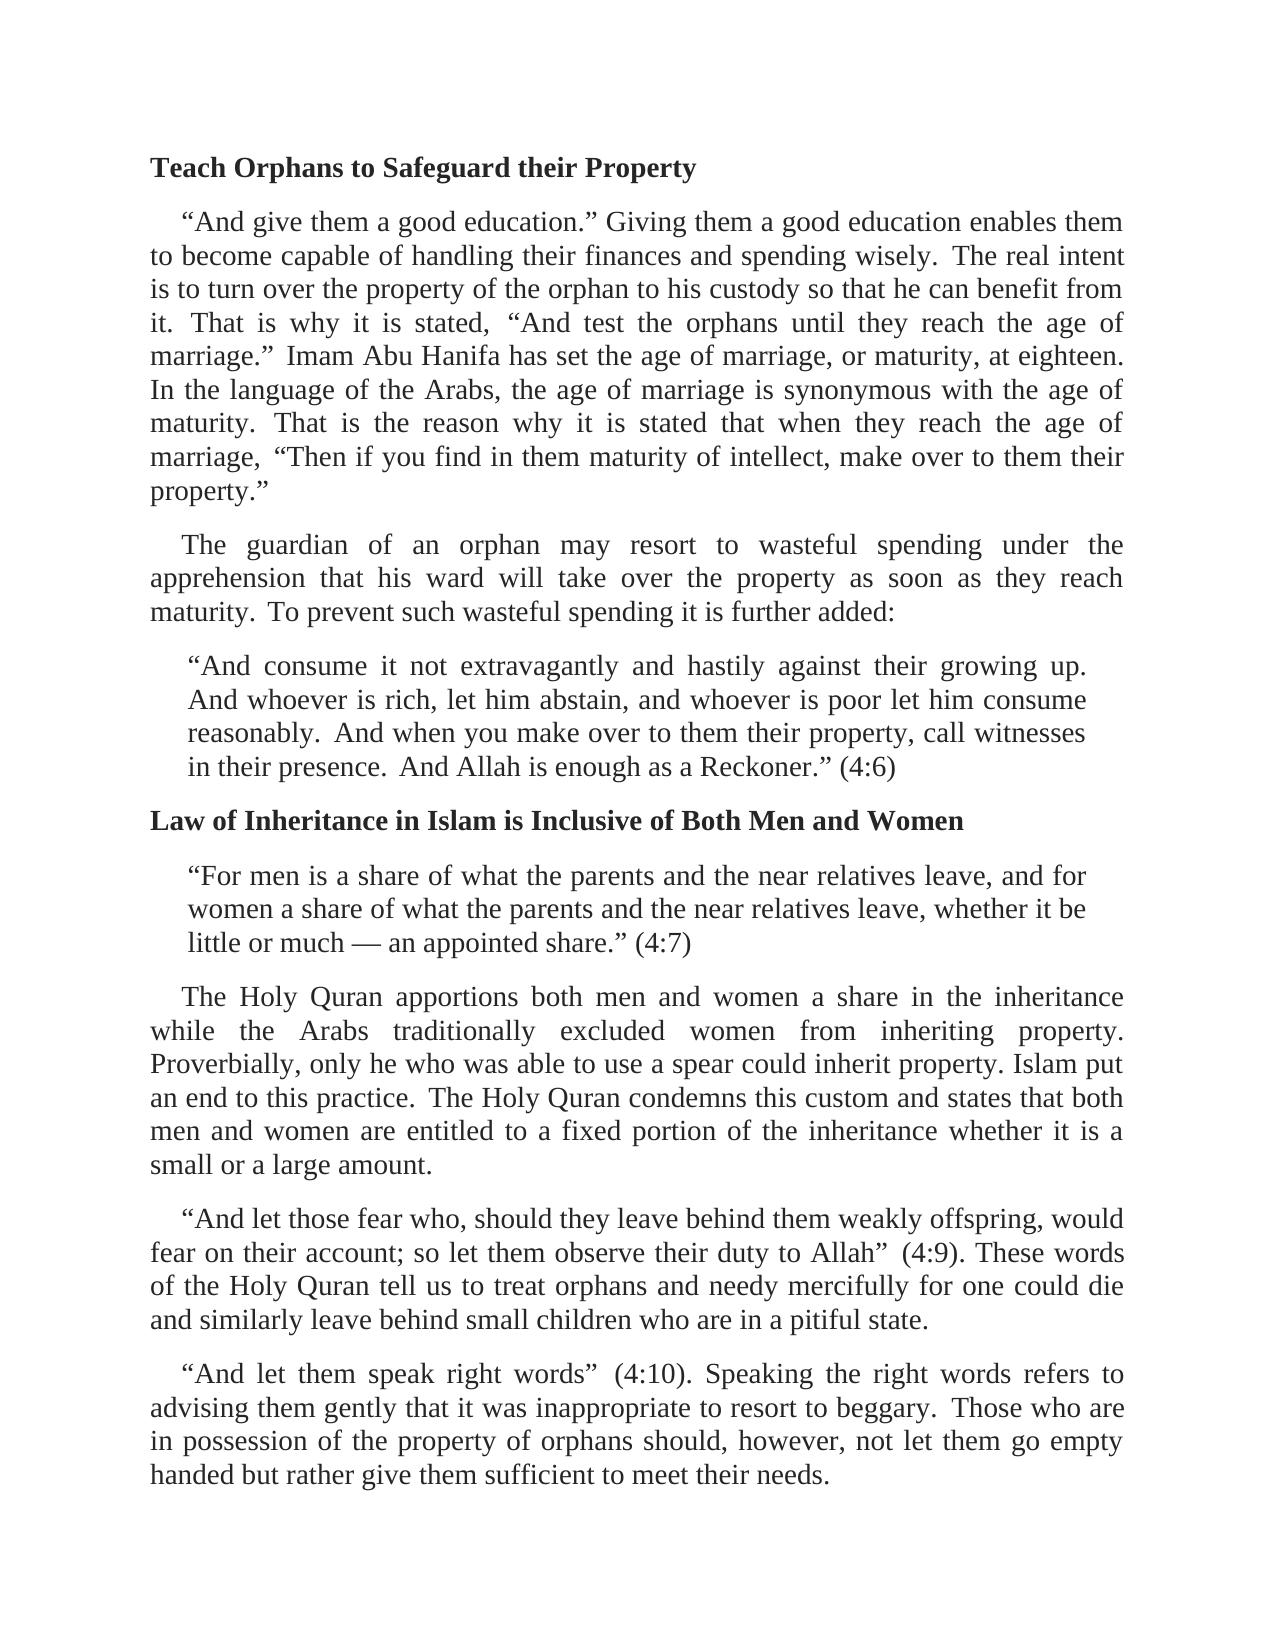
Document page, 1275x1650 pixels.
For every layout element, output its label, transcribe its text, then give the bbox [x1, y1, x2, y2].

text “And give them a good education.” Giving them a good education enables them to become capable of handling their finances and spending wisely. The real intent is to turn over the property of the orphan to his custody so that he can benefit from it. That is why it is stated, “And test the orphans until they reach the age of marriage.” Imam Abu Hanifa has set the age of marriage, or maturity, at eighteen. In the language of the Arabs, the age of marriage is synonymous with the age of maturity. That is the reason why it is stated that when they reach the age of marriage, “Then if you find in them maturity of intellect, make over to them their property.” [150, 204, 1125, 506]
text The guardian of an orphan may resort to wasteful spending under the apprehension that his ward will take over the property as soon as they reach maturity. To prevent such wasteful spending it is further added: [150, 527, 1125, 628]
text The Holy Quran apportions both men and women a share in the inheritance while the Arabs traditionally excluded women from inheriting property. Proverbially, only he who was able to use a spear could inherit property. Islam put an end to this practice. The Holy Quran condemns this custom and states that both men and women are entitled to a fixed portion of the inheritance whether it is a small or a large amount. [150, 979, 1125, 1181]
text “And let those fear who, should they leave behind them weakly offspring, would fear on their account; so let them observe their duty to Allah” (4:9). These words of the Holy Quran tell us to treat orphans and needy mercifully for one could die and similarly leave behind small children who are in a pitiful state. [150, 1201, 1125, 1336]
text Teach Orphans to Safeguard their Property [150, 150, 1125, 183]
text “And let them speak right words” (4:10). Speaking the right words refers to advising them gently that it was inappropriate to resort to beggary. Those who are in possession of the property of orphans should, however, not let them go empty handed but rather give them sufficient to meet their needs. [150, 1356, 1125, 1491]
text “And consume it not extravagantly and hastily against their growing up. And whoever is rich, let him abstain, and whoever is poor let him consume reasonably. And when you make over to them their property, call witnesses in their presence. And Allah is enough as a Reckoner.” (4:6) [187, 648, 1087, 783]
text “For men is a share of what the parents and the near relatives leave, and for women a share of what the parents and the near relatives leave, whether it be little or much — an appointed share.” (4:7) [187, 858, 1087, 958]
text Law of Inheritance in Islam is Inclusive of Both Men and Women [150, 803, 1125, 837]
